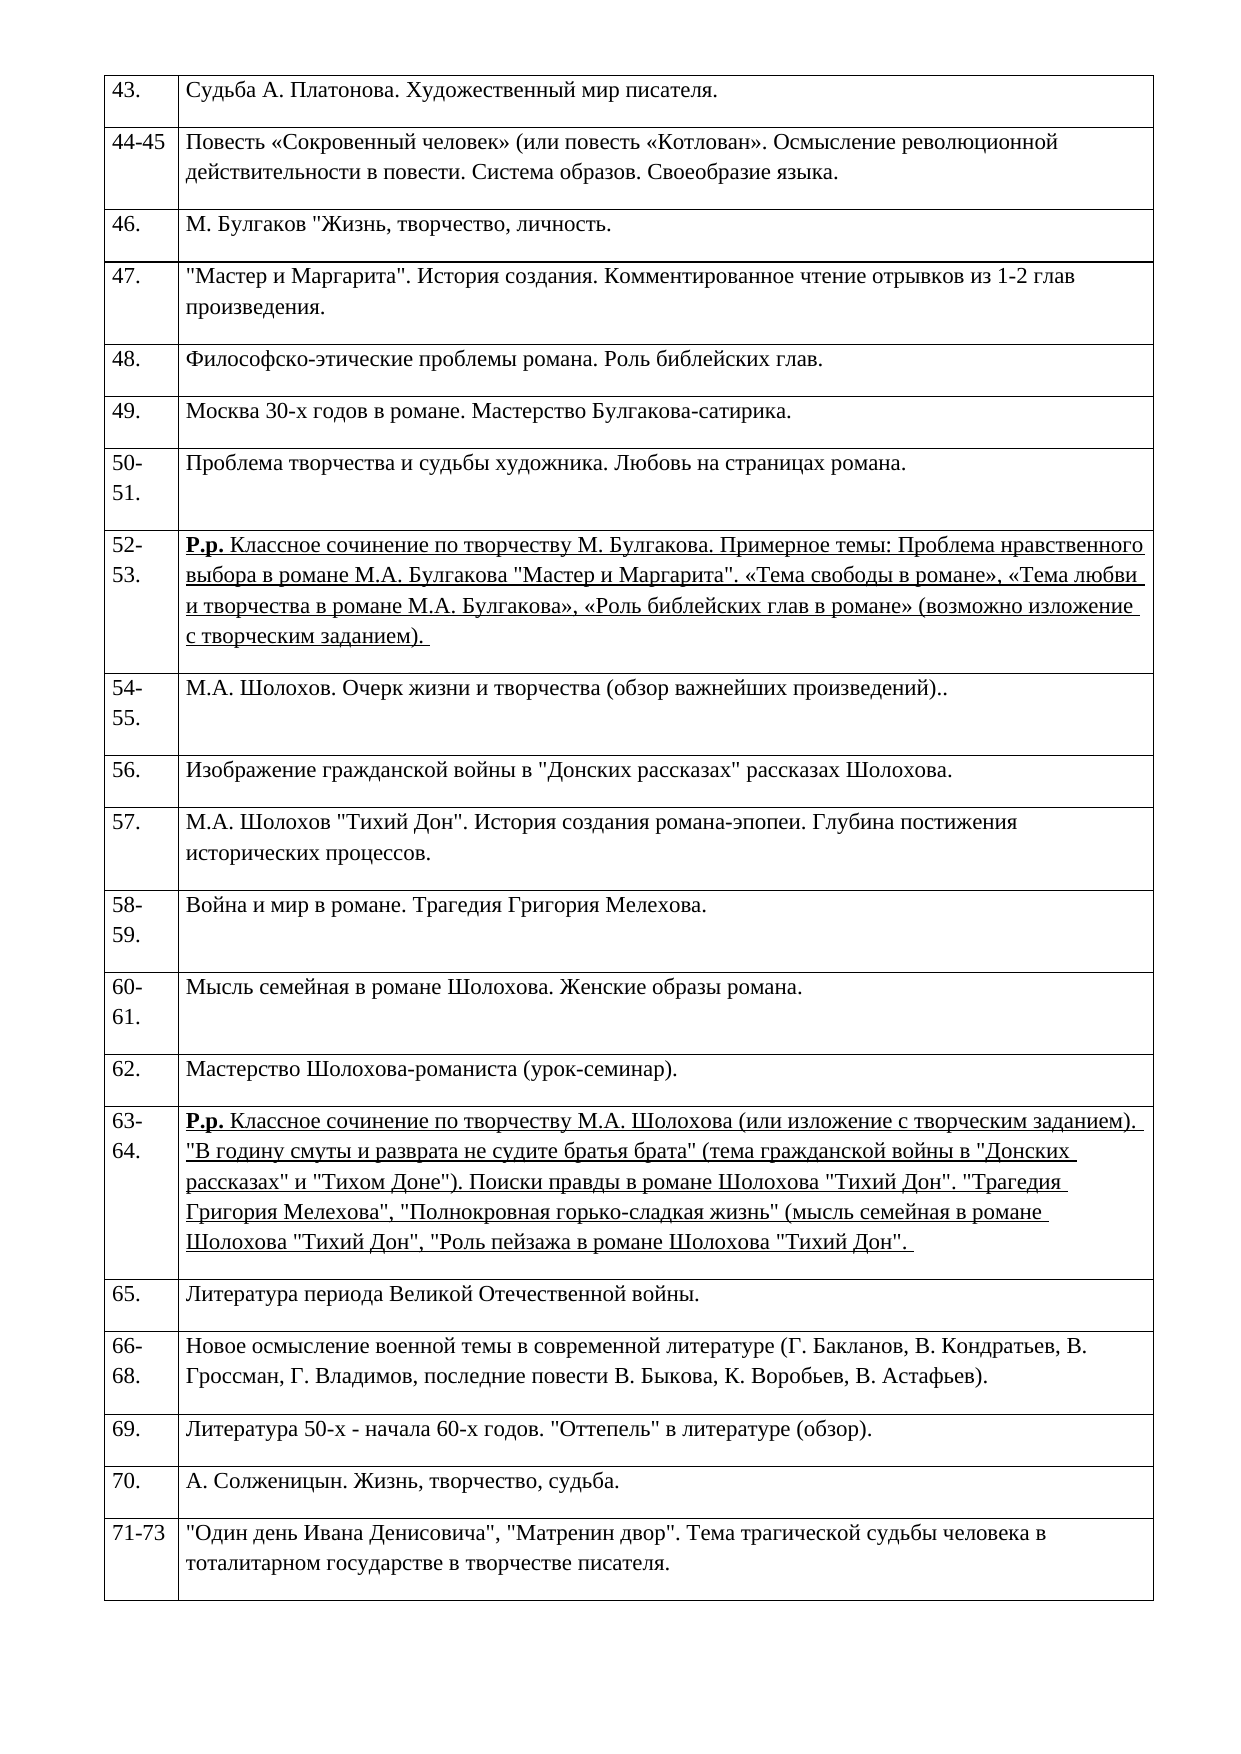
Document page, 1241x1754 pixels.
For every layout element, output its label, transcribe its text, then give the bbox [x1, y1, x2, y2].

table_cell 48. [105, 345, 178, 396]
table_cell Судьба А. Платонова. Художественный мир писателя. [179, 76, 1153, 127]
table_cell 69. [105, 1415, 178, 1466]
table_cell 63-64. [105, 1107, 178, 1279]
table_cell Мысль семейная в романе Шолохова. Женские образы романа. [179, 973, 1153, 1054]
table_cell 60-61. [105, 973, 178, 1054]
table_cell Философско-этические проблемы романа. Роль библейских глав. [179, 345, 1153, 396]
table_cell "Один день Ивана Денисовича", "Матренин двор". Тема трагической судьбы человека в тоталитарном государстве в творчестве писателя. [179, 1519, 1153, 1600]
table_cell 70. [105, 1467, 178, 1518]
table_cell М.А. Шолохов. Очерк жизни и творчества (обзор важнейших произведений).. [179, 674, 1153, 755]
table_cell М.А. Шолохов "Тихий Дон". История создания романа-эпопеи. Глубина постижения исторических процессов. [179, 808, 1153, 889]
table_cell "Мастер и Маргарита". История создания. Комментированное чтение отрывков из 1-2 глав произведения. [179, 263, 1153, 344]
table_cell 66-68. [105, 1332, 178, 1413]
table_cell 62. [105, 1055, 178, 1106]
table_cell М. Булгаков "Жизнь, творчество, личность. [179, 210, 1153, 261]
table_cell Мастерство Шолохова-романиста (урок-семинар). [179, 1055, 1153, 1106]
table_cell 52-53. [105, 531, 178, 673]
table_cell 50-51. [105, 449, 178, 530]
table_cell 46. [105, 210, 178, 261]
table_cell 58-59. [105, 891, 178, 972]
table_cell 43. [105, 76, 178, 127]
table_cell Изображение гражданской войны в "Донских рассказах" рассказах Шолохова. [179, 756, 1153, 807]
table_cell 47. [105, 263, 178, 344]
table_cell Новое осмысление военной темы в современной литературе (Г. Бакланов, В. Кондратьев, В. Гроссман, Г. Владимов, последние повести В. Быкова, К. Воробьев, В. Астафьев). [179, 1332, 1153, 1413]
table_cell Война и мир в романе. Трагедия Григория Мелехова. [179, 891, 1153, 972]
table_cell Литература 50-х - начала 60-х годов. "Оттепель" в литературе (обзор). [179, 1415, 1153, 1466]
table_cell Повесть «Сокровенный человек» (или повесть «Котлован». Осмысление революционной действительности в повести. Система образов. Своеобразие языка. [179, 128, 1153, 209]
table_cell А. Солженицын. Жизнь, творчество, судьба. [179, 1467, 1153, 1518]
table_cell 44-45 [105, 128, 178, 209]
table_cell 56. [105, 756, 178, 807]
table_cell Проблема творчества и судьбы художника. Любовь на страницах романа. [179, 449, 1153, 530]
table_cell Р.р. Классное сочинение по творчеству М. Булгакова. Примерное темы: Проблема нравственного выбора в романе М.А. Булгакова "Мастер и Маргарита". «Тема свободы в романе», «Тема любви и творчества в романе М.А. Булгакова», «Роль библейских глав в романе» (возможно изложение с творческим заданием). [179, 531, 1153, 673]
table_cell 49. [105, 397, 178, 448]
table_cell 54-55. [105, 674, 178, 755]
table_cell 57. [105, 808, 178, 889]
table_cell Литература периода Великой Отечественной войны. [179, 1280, 1153, 1331]
table_cell 65. [105, 1280, 178, 1331]
table_cell 71-73 [105, 1519, 178, 1600]
table_cell Москва 30-х годов в романе. Мастерство Булгакова-сатирика. [179, 397, 1153, 448]
table_cell Р.р. Классное сочинение по творчеству М.А. Шолохова (или изложение с творческим заданием). "В годину смуты и разврата не судите братья брата" (тема гражданской войны в "Донских рассказах" и "Тихом Доне"). Поиски правды в романе Шолохова "Тихий Дон". "Трагедия Григория Мелехова", "Полнокровная горько-сладкая жизнь" (мысль семейная в романе Шолохова "Тихий Дон", "Роль пейзажа в романе Шолохова "Тихий Дон". [179, 1107, 1153, 1279]
